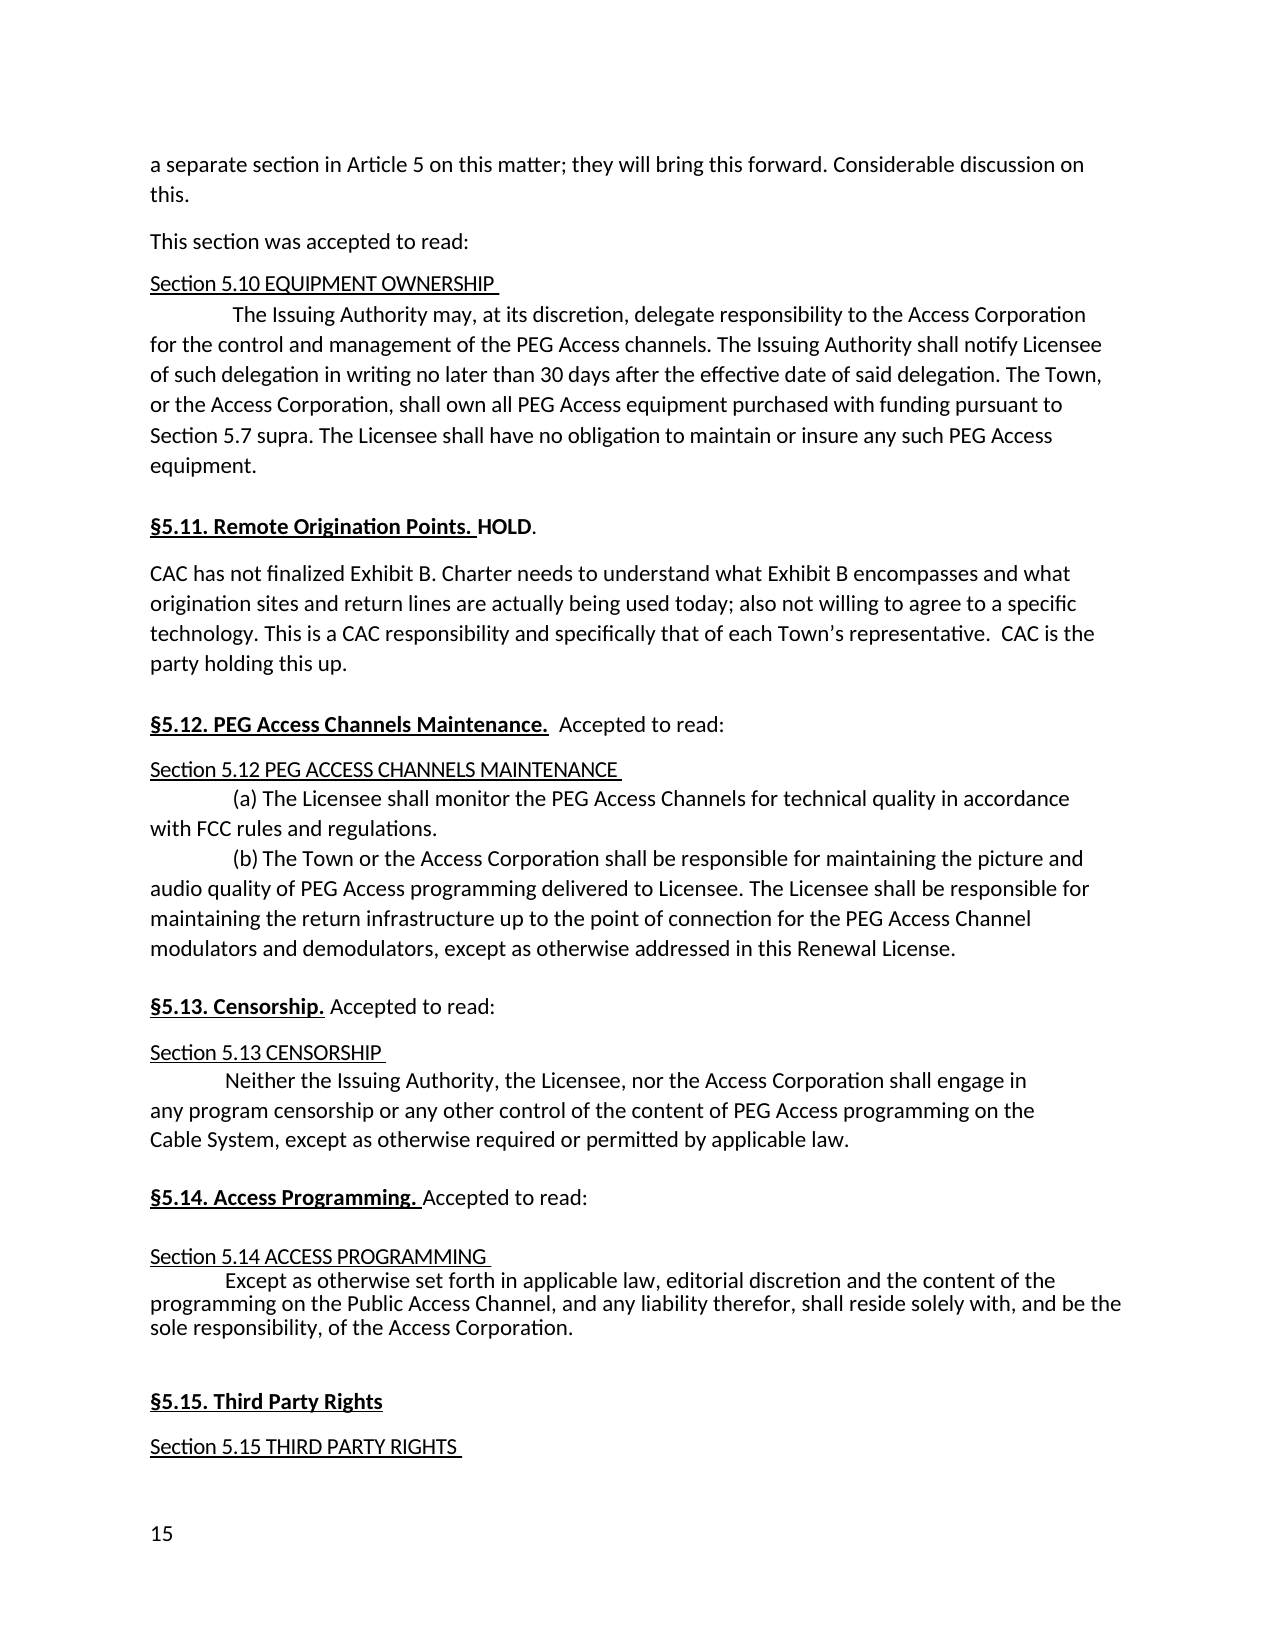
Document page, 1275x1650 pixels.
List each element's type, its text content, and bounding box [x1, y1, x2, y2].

text Neither the Issuing Authority, the Licensee, nor the Access Corporation shall engage in any program censorship or any other control of the content of PEG Access programming on the Cable System, except as otherwise required or permitted by applicable law. [150, 1065, 1065, 1154]
text §5.12. PEG Access Channels Maintenance. Accepted to read: [150, 710, 1125, 738]
text Section 5.12 PEG ACCESS CHANNELS MAINTENANCE [150, 757, 1125, 783]
text §5.14. Access Programming. Accepted to read: [150, 1183, 1125, 1211]
text §5.11. Remote Origination Points. HOLD. [150, 512, 1125, 540]
text This section was accepted to read: [150, 227, 1125, 255]
text Except as otherwise set forth in applicable law, editorial discretion and the content of the programming on the Public Access Channel, and any liability therefor, shall reside solely with, and be the sole responsibility, of the Access Corporation. [150, 1269, 1125, 1340]
list The Licensee shall monitor the PEG Access Channels for technical quality in accordance with FCC rules and regulations. [150, 783, 1110, 842]
text Section 5.14 ACCESS PROGRAMMING [150, 1243, 1125, 1269]
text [150, 150, 1125, 208]
text §5.15. Third Party Rights [150, 1387, 1125, 1415]
text §5.13. Censorship. Accepted to read: [150, 992, 1125, 1021]
text The Issuing Authority may, at its discretion, delegate responsibility to the Access Corporation for the control and management of the PEG Access channels. The Issuing Authority shall notify Licensee of such delegation in writing no later than 30 days after the effective date of said delegation. The Town, or the Access Corporation, shall own all PEG Access equipment purchased with funding pursuant to Section 5.7 supra. The Licensee shall have no obligation to maintain or insure any such PEG Access equipment. [150, 298, 1117, 479]
text Section 5.15 THIRD PARTY RIGHTS [150, 1434, 1125, 1459]
text CAC has not finalized Exhibit B. Charter needs to understand what Exhibit B encompasses and what origination sites and return lines are actually being used today; also not willing to agree to a specific technology. This is a CAC responsibility and specifically that of each Town’s representative. CAC is the party holding this up. [150, 559, 1125, 677]
text Section 5.13 CENSORSHIP [150, 1039, 1125, 1065]
text Section 5.10 EQUIPMENT OWNERSHIP [150, 274, 1125, 296]
list The Town or the Access Corporation shall be responsible for maintaining the picture and audio quality of PEG Access programming delivered to Licensee. The Licensee shall be responsible for maintaining the return infrastructure up to the point of connection for the PEG Access Channel modulators and demodulators, except as otherwise addressed in this Renewal License. [150, 842, 1110, 962]
